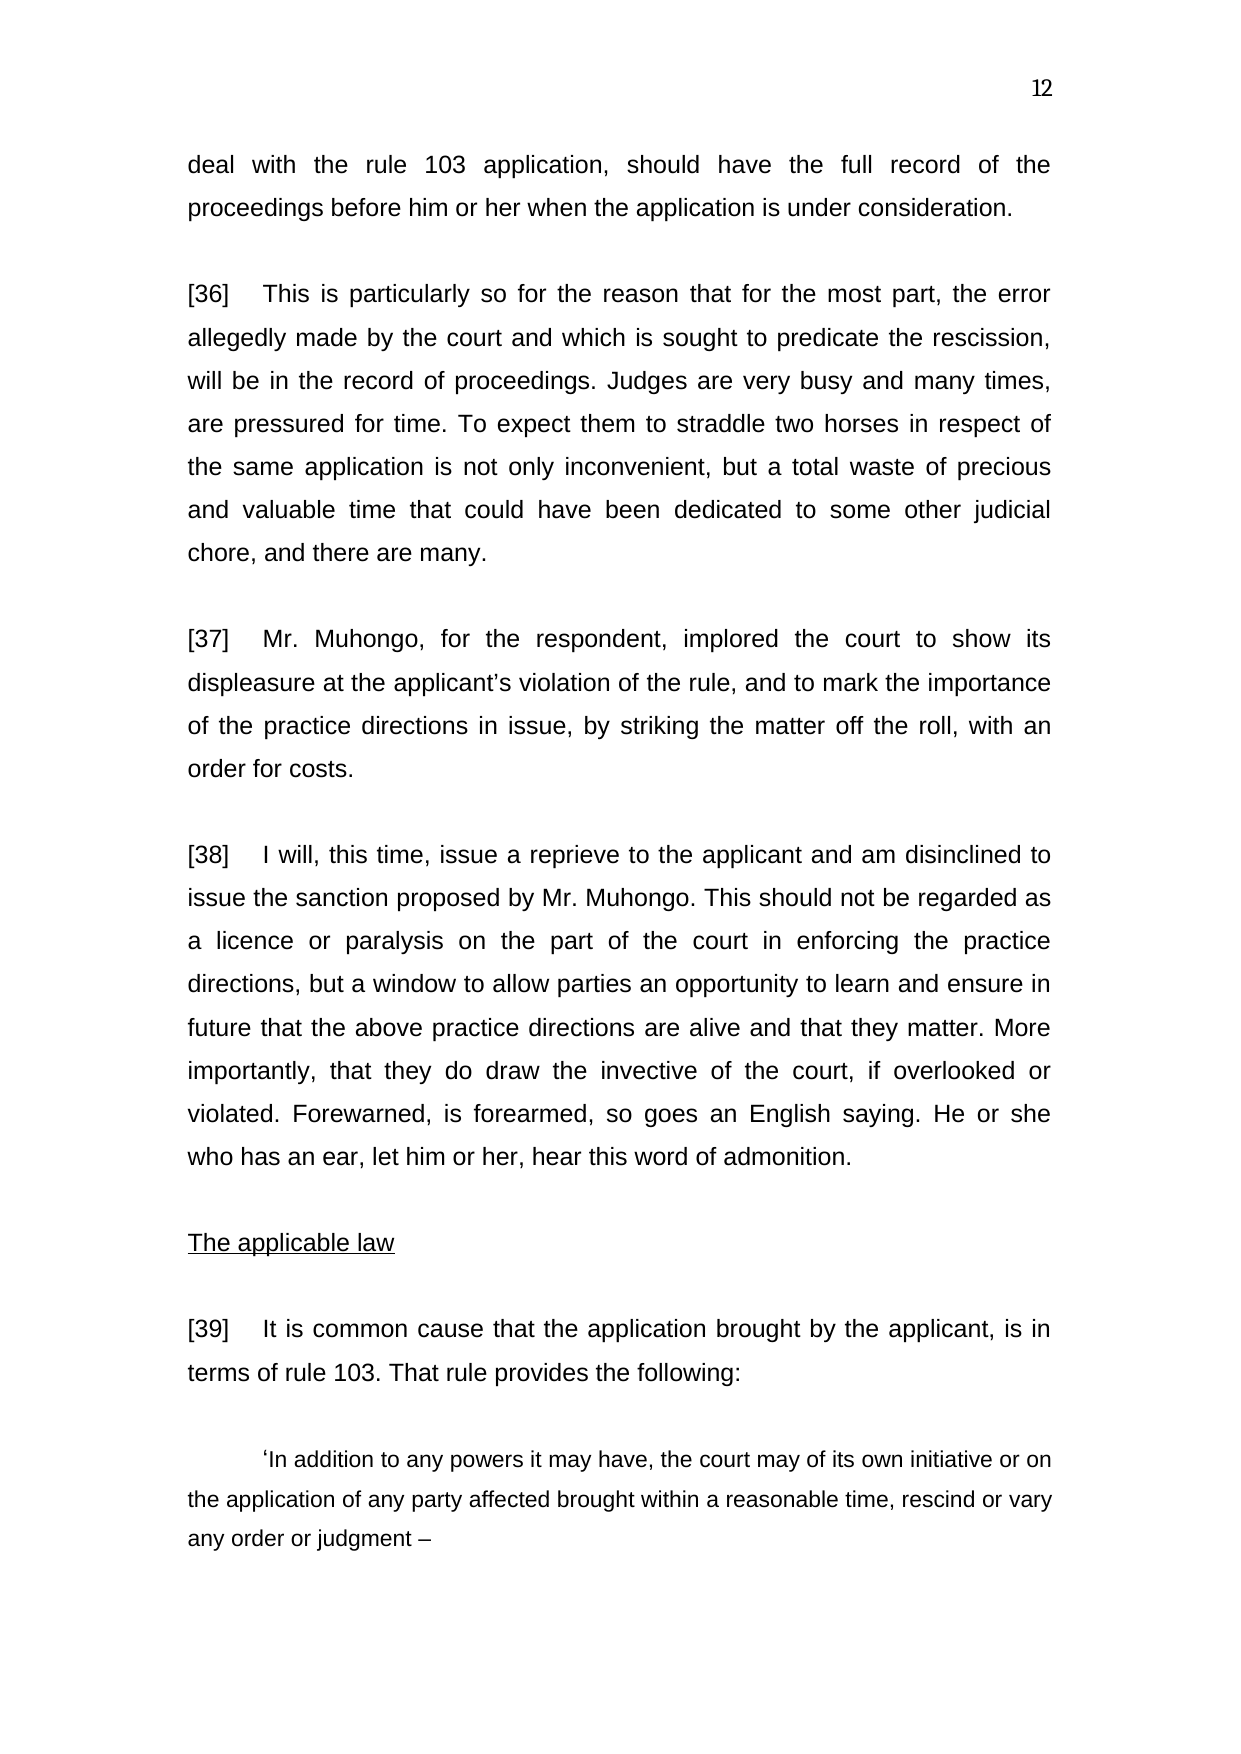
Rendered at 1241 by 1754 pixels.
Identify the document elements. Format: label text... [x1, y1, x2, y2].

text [187, 150, 1053, 222]
text [37] Mr. Muhongo, for the respondent, implored the court to show its displeasure at the applicant’s violation of the rule, and to mark the importance of the practice directions in issue, by striking the matter off the roll, with an order for costs. [187, 624, 1053, 782]
text [36] This is particularly so for the reason that for the most part, the error allegedly made by the court and which is sought to predicate the rescission, will be in the record of proceedings. Judges are very busy and many times, are pressured for time. To expect them to straddle two horses in respect of the same application is not only inconvenient, but a total waste of precious and valuable time that could have been dedicated to some other judicial chore, and there are many. [187, 279, 1053, 567]
text The applicable law [187, 1228, 1053, 1257]
text [39] It is common cause that the application brought by the applicant, is in terms of rule 103. That rule provides the following: [187, 1314, 1053, 1386]
text ‘In addition to any powers it may have, the court may of its own initiative or on the application of any party affected brought within a reasonable time, rescind or vary any order or judgment – [187, 1444, 1053, 1551]
text [38] I will, this time, issue a reprieve to the applicant and am disinclined to issue the sanction proposed by Mr. Muhongo. This should not be regarded as a licence or paralysis on the part of the court in enforcing the practice directions, but a window to allow parties an opportunity to learn and ensure in future that the above practice directions are alive and that they matter. More importantly, that they do draw the invective of the court, if overlooked or violated. Forewarned, is forearmed, so goes an English saying. He or she who has an ear, let him or her, hear this word of admonition. [187, 840, 1053, 1171]
